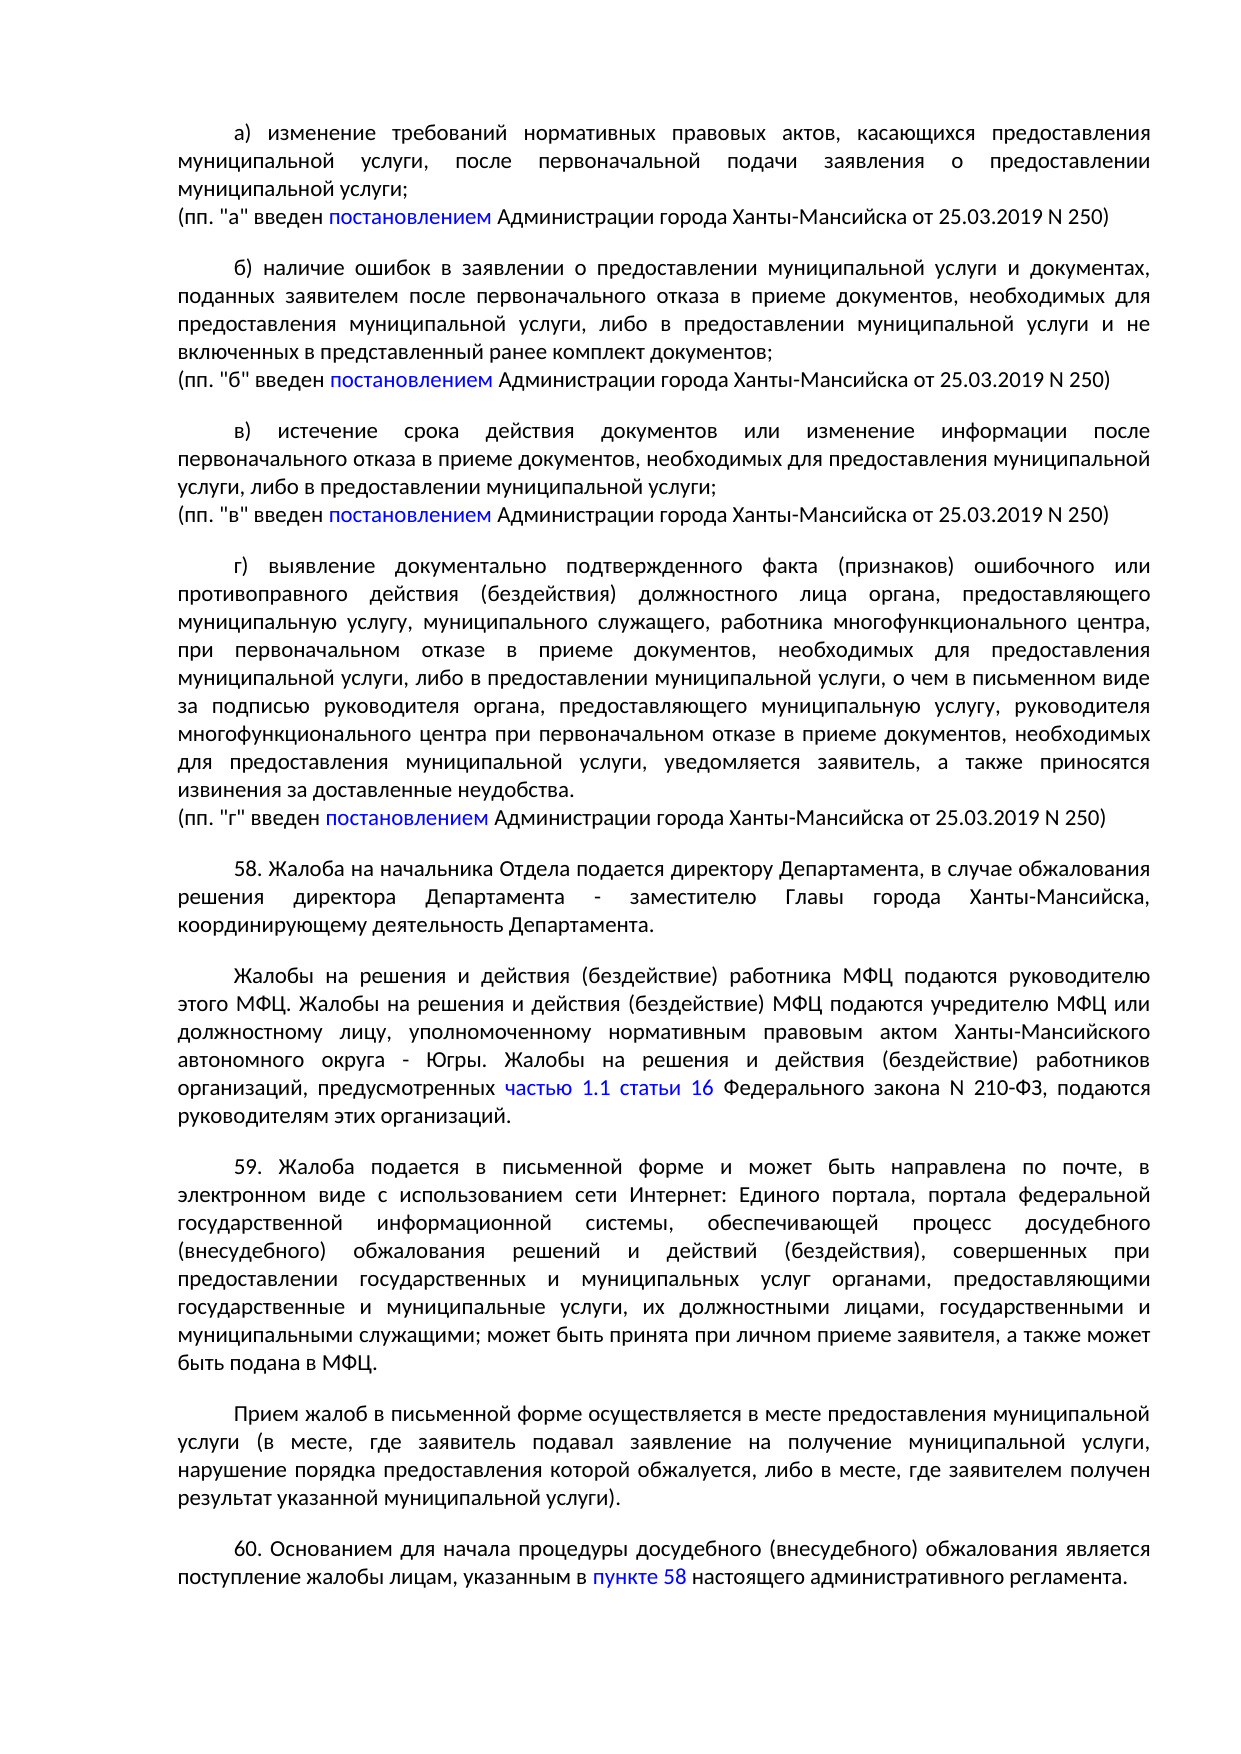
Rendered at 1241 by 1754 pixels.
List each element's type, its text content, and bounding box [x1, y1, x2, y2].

text 58. Жалоба на начальника Отдела подается директору Департамента, в случае обжалования решения директора Департамента - заместителю Главы города Ханты-Мансийска, координирующему деятельность Департамента. [177, 854, 1152, 938]
text Жалобы на решения и действия (бездействие) работника МФЦ подаются руководителю этого МФЦ. Жалобы на решения и действия (бездействие) МФЦ подаются учредителю МФЦ или должностному лицу, уполномоченному нормативным правовым актом Ханты-Мансийского автономного округа - Югры. Жалобы на решения и действия (бездействие) работников организаций, предусмотренных частью 1.1 статьи 16 Федерального закона N 210-ФЗ, подаются руководителям этих организаций. [177, 961, 1152, 1129]
text 60. Основанием для начала процедуры досудебного (внесудебного) обжалования является поступление жалобы лицам, указанным в пункте 58 настоящего административного регламента. [177, 1534, 1152, 1590]
text в) истечение срока действия документов или изменение информации после первоначального отказа в приеме документов, необходимых для предоставления муниципальной услуги, либо в предоставлении муниципальной услуги; [177, 416, 1152, 500]
text (пп. "б" введен постановлением Администрации города Ханты-Мансийска от 25.03.2019 N 250) [177, 365, 1152, 393]
text а) изменение требований нормативных правовых актов, касающихся предоставления муниципальной услуги, после первоначальной подачи заявления о предоставлении муниципальной услуги; [177, 118, 1152, 202]
text (пп. "г" введен постановлением Администрации города Ханты-Мансийска от 25.03.2019 N 250) [177, 803, 1152, 831]
text б) наличие ошибок в заявлении о предоставлении муниципальной услуги и документах, поданных заявителем после первоначального отказа в приеме документов, необходимых для предоставления муниципальной услуги, либо в предоставлении муниципальной услуги и не включенных в представленный ранее комплект документов; [177, 253, 1152, 365]
text (пп. "в" введен постановлением Администрации города Ханты-Мансийска от 25.03.2019 N 250) [177, 500, 1152, 528]
text Прием жалоб в письменной форме осуществляется в месте предоставления муниципальной услуги (в месте, где заявитель подавал заявление на получение муниципальной услуги, нарушение порядка предоставления которой обжалуется, либо в месте, где заявителем получен результат указанной муниципальной услуги). [177, 1399, 1152, 1511]
text (пп. "а" введен постановлением Администрации города Ханты-Мансийска от 25.03.2019 N 250) [177, 202, 1152, 230]
text г) выявление документально подтвержденного факта (признаков) ошибочного или противоправного действия (бездействия) должностного лица органа, предоставляющего муниципальную услугу, муниципального служащего, работника многофункционального центра, при первоначальном отказе в приеме документов, необходимых для предоставления муниципальной услуги, либо в предоставлении муниципальной услуги, о чем в письменном виде за подписью руководителя органа, предоставляющего муниципальную услугу, руководителя многофункционального центра при первоначальном отказе в приеме документов, необходимых для предоставления муниципальной услуги, уведомляется заявитель, а также приносятся извинения за доставленные неудобства. [177, 551, 1152, 803]
text 59. Жалоба подается в письменной форме и может быть направлена по почте, в электронном виде с использованием сети Интернет: Единого портала, портала федеральной государственной информационной системы, обеспечивающей процесс досудебного (внесудебного) обжалования решений и действий (бездействия), совершенных при предоставлении государственных и муниципальных услуг органами, предоставляющими государственные и муниципальные услуги, их должностными лицами, государственными и муниципальными служащими; может быть принята при личном приеме заявителя, а также может быть подана в МФЦ. [177, 1152, 1152, 1376]
